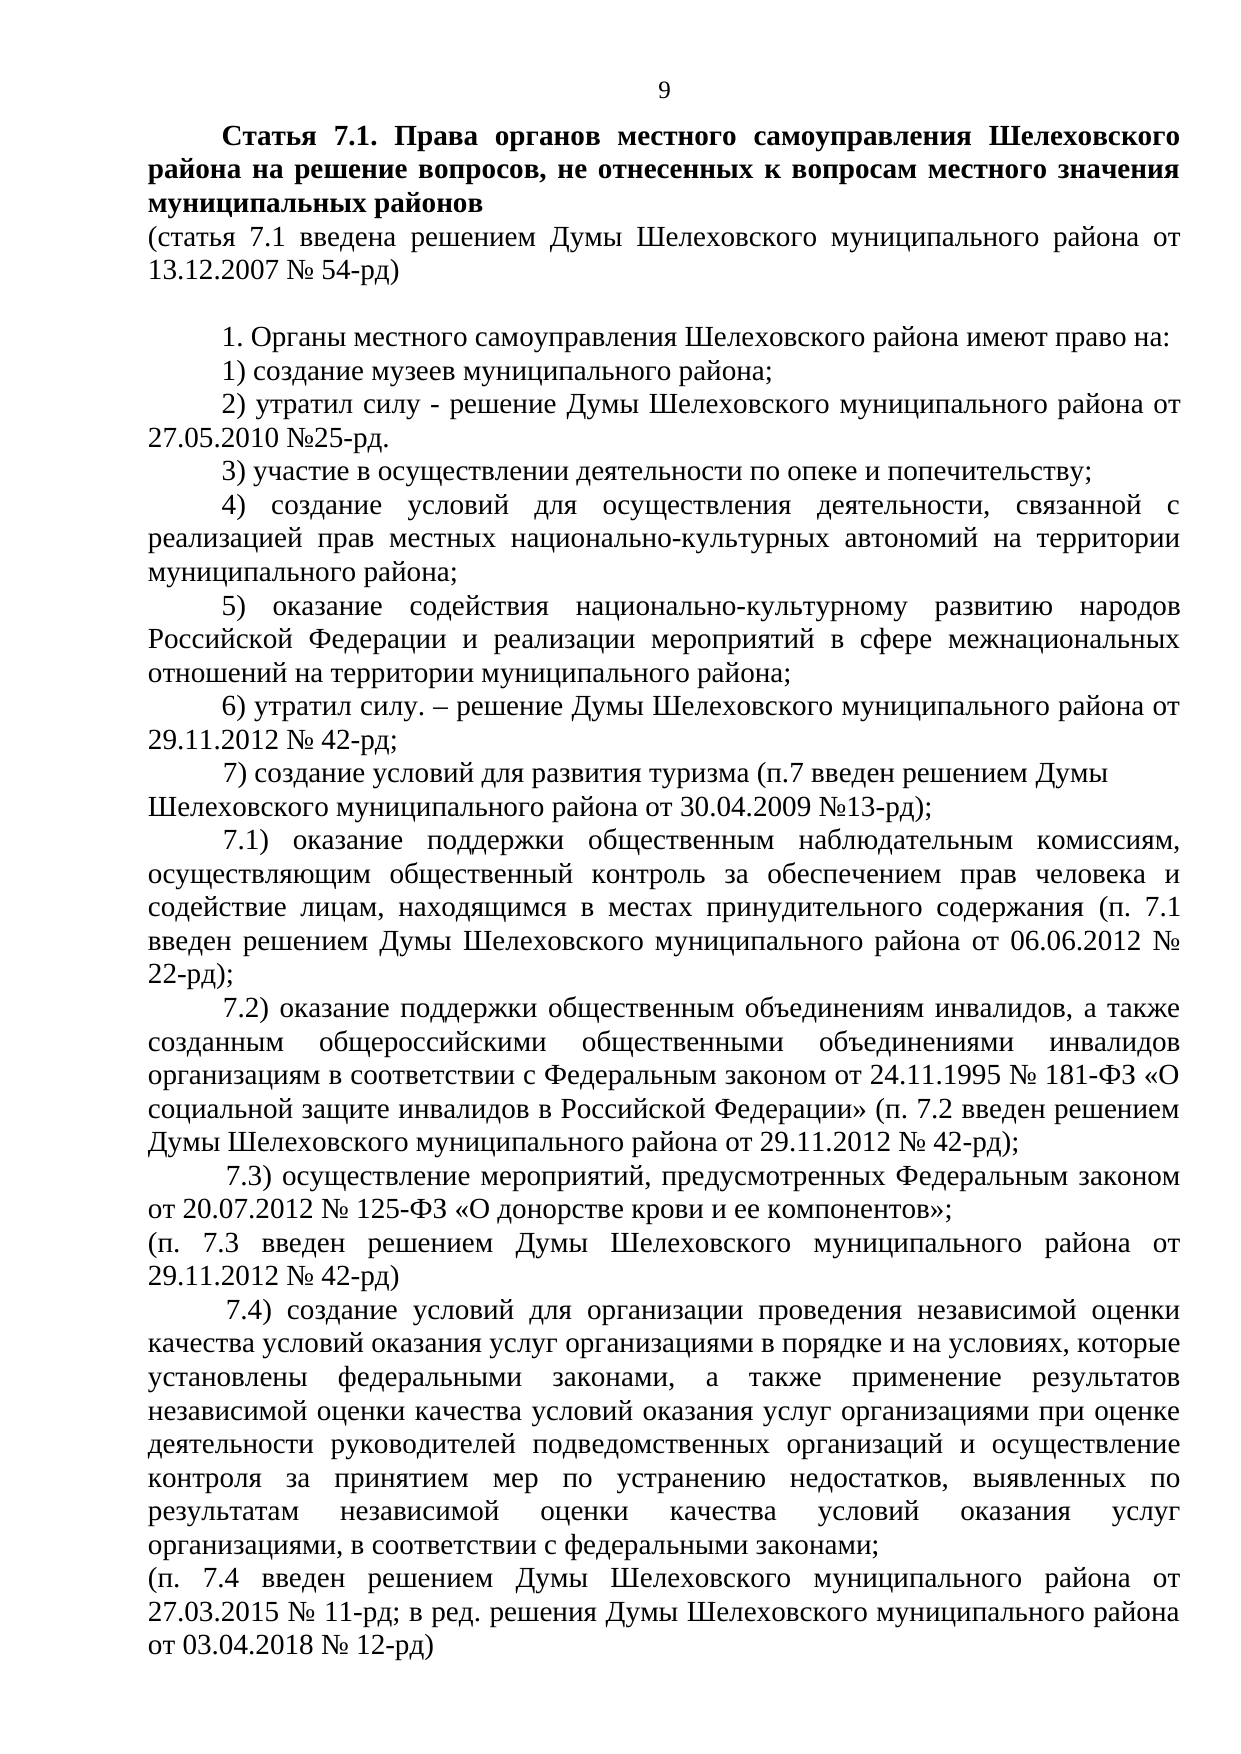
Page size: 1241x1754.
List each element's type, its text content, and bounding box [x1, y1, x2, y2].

text (п. 7.4 введен решением Думы Шелеховского муниципального района от 27.03.2015 № 11-рд; в ред. решения Думы Шелеховского муниципального района от 03.04.2018 № 12-рд) [148, 1560, 1181, 1661]
text 5) оказание содействия национально-культурному развитию народов Российской Федерации и реализации мероприятий в сфере межнациональных отношений на территории муниципального района; [148, 588, 1181, 688]
text 4) создание условий для осуществления деятельности, связанной с реализацией прав местных национально-культурных автономий на территории муниципального района; [148, 487, 1181, 588]
text Статья 7.1. Права органов местного самоуправления Шелеховского района на решение вопросов, не отнесенных к вопросам местного значения муниципальных районов [148, 118, 1181, 219]
text 7.1) оказание поддержки общественным наблюдательным комиссиям, осуществляющим общественный контроль за обеспечением прав человека и содействие лицам, находящимся в местах принудительного содержания (п. 7.1 введен решением Думы Шелеховского муниципального района от 06.06.2012 № 22-рд); [148, 822, 1181, 990]
text 1. Органы местного самоуправления Шелеховского района имеют право на: [148, 319, 1181, 353]
text 7.4) создание условий для организации проведения независимой оценки качества условий оказания услуг организациями в порядке и на условиях, которые установлены федеральными законами, а также применение результатов независимой оценки качества условий оказания услуг организациями при оценке деятельности руководителей подведомственных организаций и осуществление контроля за принятием мер по устранению недостатков, выявленных по результатам независимой оценки качества условий оказания услуг организациями, в соответствии с федеральными законами; [148, 1292, 1181, 1560]
text (п. 7.3 введен решением Думы Шелеховского муниципального района от 29.11.2012 № 42-рд) [148, 1225, 1181, 1292]
text 7) создание условий для развития туризма (п.7 введен решением Думы Шелеховского муниципального района от 30.04.2009 №13-рд); [148, 755, 1181, 822]
text 7.2) оказание поддержки общественным объединениям инвалидов, а также созданным общероссийскими общественными объединениями инвалидов организациям в соответствии с Федеральным законом от 24.11.1995 № 181-ФЗ «О социальной защите инвалидов в Российской Федерации» (п. 7.2 введен решением Думы Шелеховского муниципального района от 29.11.2012 № 42-рд); [148, 990, 1181, 1158]
text 3) участие в осуществлении деятельности по опеке и попечительству; [148, 453, 1181, 487]
text 7.3) осуществление мероприятий, предусмотренных Федеральным законом от 20.07.2012 № 125-ФЗ «О донорстве крови и ее компонентов»; [148, 1158, 1181, 1225]
text 2) утратил силу - решение Думы Шелеховского муниципального района от 27.05.2010 №25-рд. [148, 386, 1181, 453]
text 1) создание музеев муниципального района; [148, 353, 1181, 386]
text 6) утратил силу. – решение Думы Шелеховского муниципального района от 29.11.2012 № 42-рд; [148, 688, 1181, 755]
text (статья 7.1 введена решением Думы Шелеховского муниципального района от 13.12.2007 № 54-рд) [148, 219, 1181, 286]
